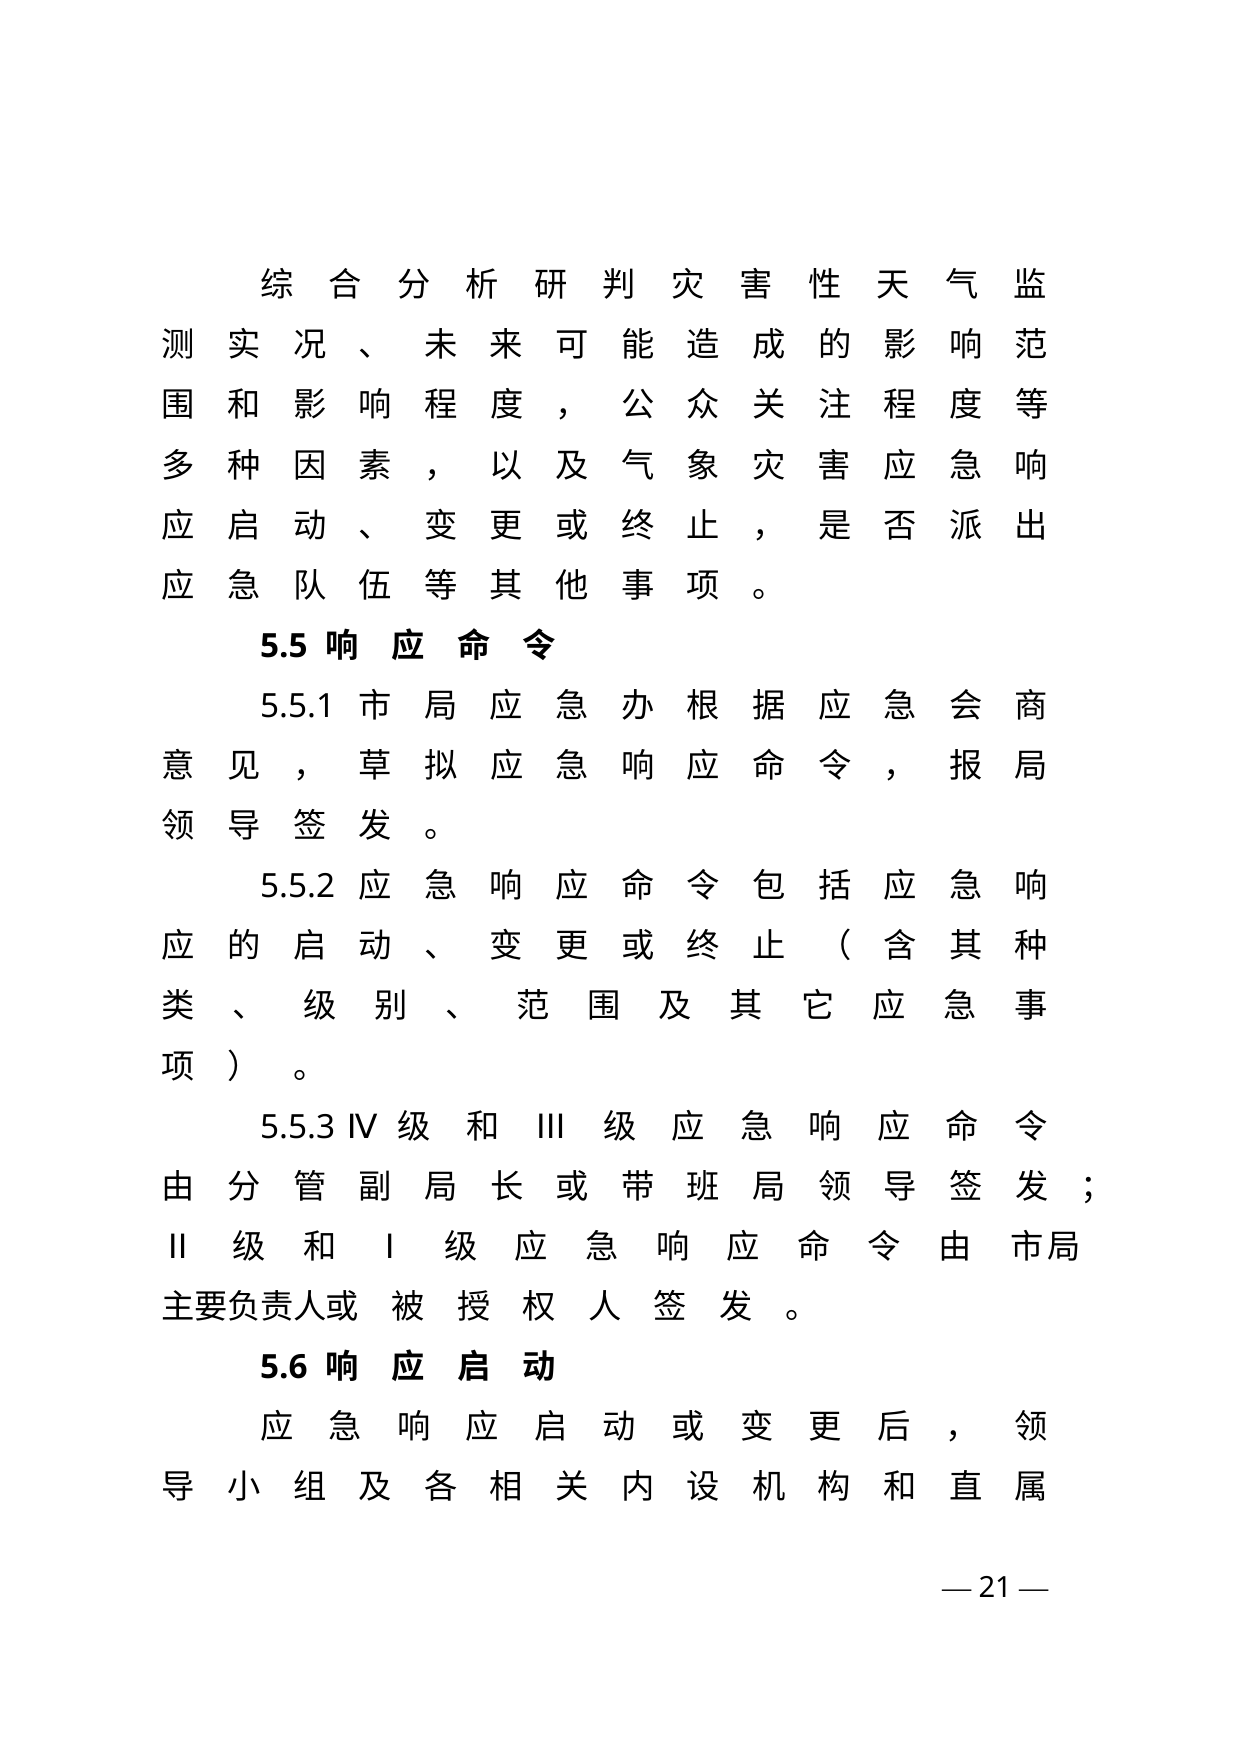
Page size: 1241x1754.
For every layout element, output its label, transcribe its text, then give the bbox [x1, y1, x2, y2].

text 市局应急办根据应急会商意见，草拟应急响应命令，报局领导签发。 [162, 673, 1080, 853]
text 综合分析研判灾害性天气监测实况、未来可能造成的影响范围和影响程度，公众关注程度等多种因素，以及气象灾害应急响应启动、变更或终止，是否派出应急队伍等其他事项。 [162, 252, 1080, 613]
text 应急响应命令包括应急响应的启动、变更或终止（含其种类、级别、范围及其它应急事项）。 [162, 853, 1080, 1093]
text Ⅳ级和Ⅲ级应急响应命令由分管副局长或带班局领导签发；Ⅱ级和Ⅰ级应急响应命令由市局主要负责人或被授权人签发。 [162, 1093, 1080, 1334]
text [162, 1394, 1080, 1514]
text 5.6响应启动 [162, 1334, 1080, 1394]
text 5.5 响应命令 [162, 613, 1080, 673]
